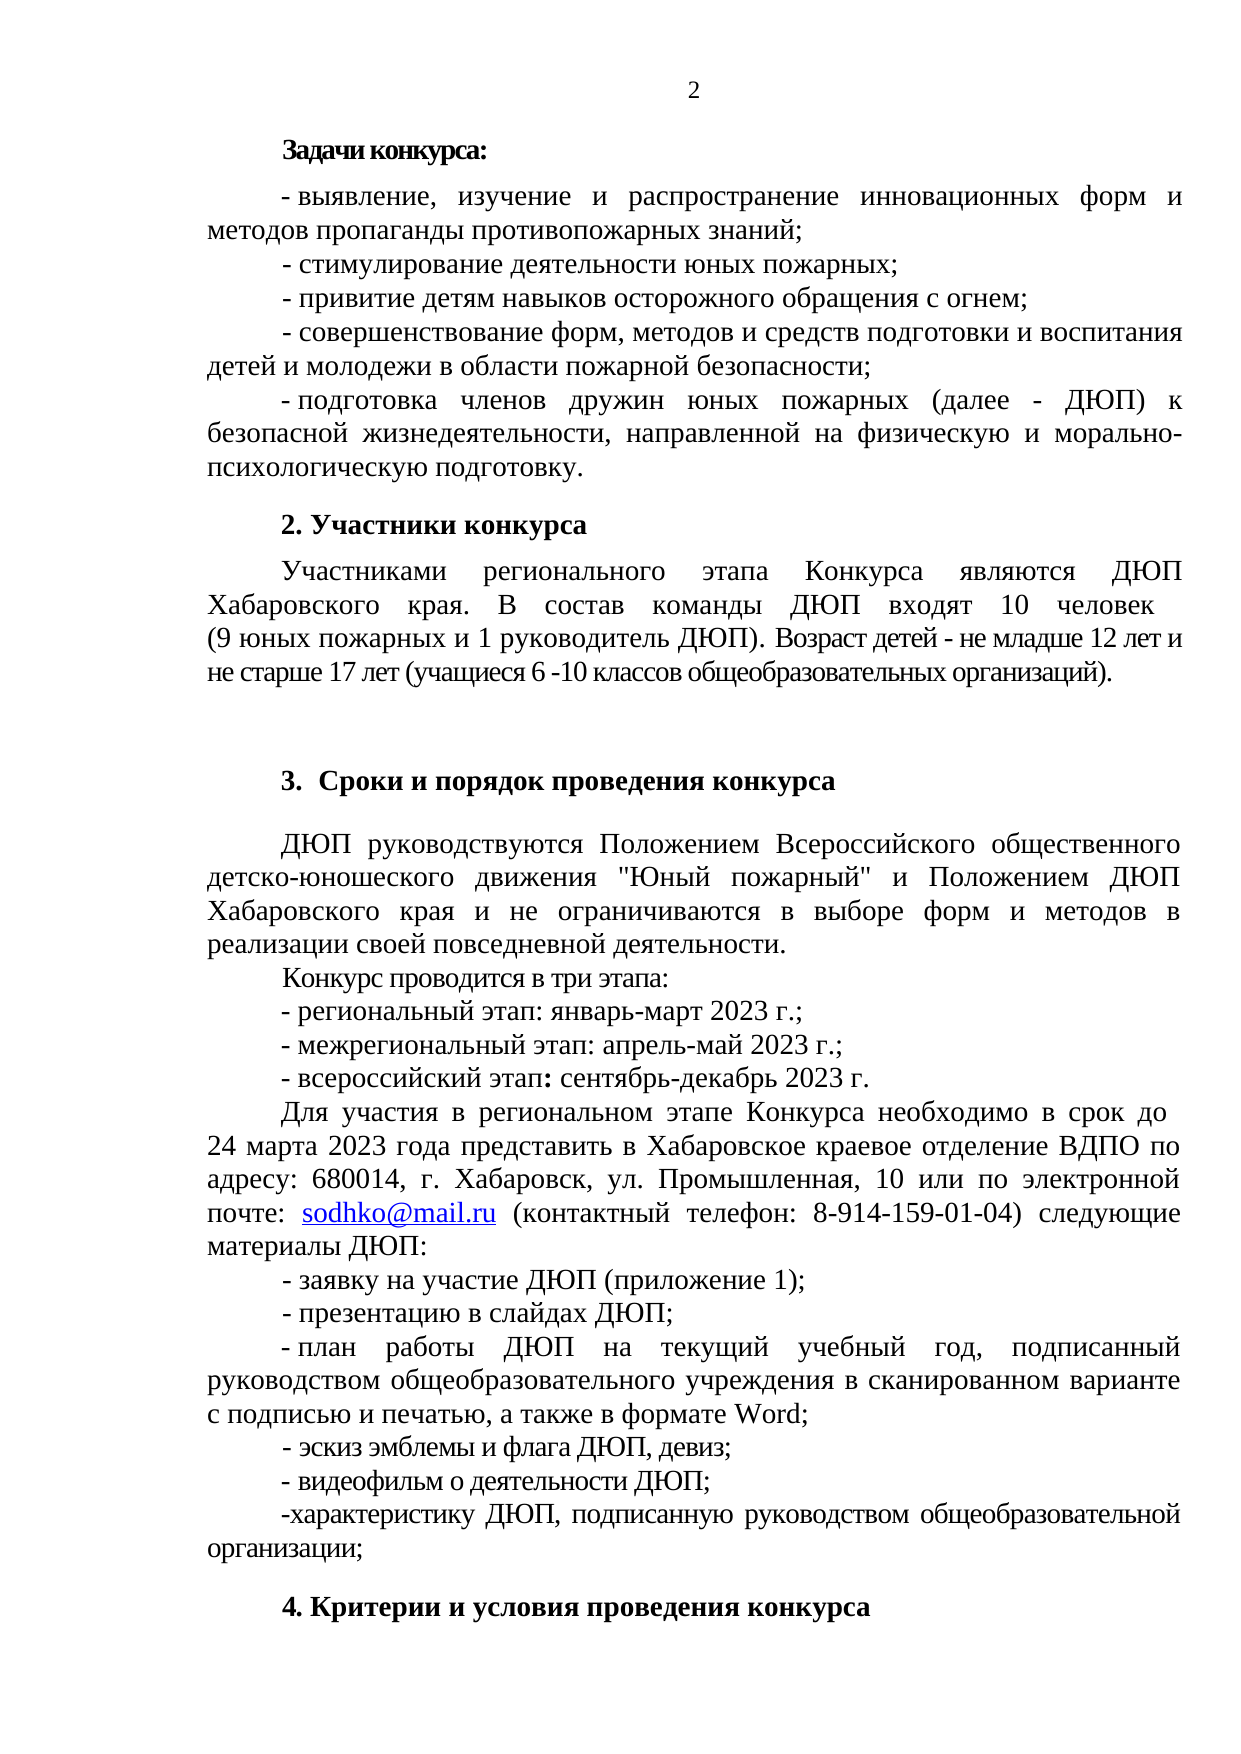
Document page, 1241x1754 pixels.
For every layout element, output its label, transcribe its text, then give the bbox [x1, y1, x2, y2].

text ДЮП руководствуются Положением Всероссийского общественного детско-юношеского движения "Юный пожарный" и Положением ДЮП Хабаровского края и не ограничиваются в выборе форм и методов в реализации своей повседневной деятельности. [207, 826, 1181, 960]
text 4. Критерии и условия проведения конкурса [207, 1589, 1183, 1622]
text Конкурс проводится в три этапа: [207, 960, 1181, 993]
text 2. Участники конкурса [207, 507, 1183, 541]
text Участниками регионального этапа Конкурса являются ДЮП Хабаровского края. В состав команды ДЮП входят 10 человек (9 юных пожарных и 1 руководитель ДЮП). Возраст детей - не младше 12 лет и не старше 17 лет (учащиеся 6 -10 классов общеобразовательных организаций). [207, 553, 1183, 688]
text - привитие детям навыков осторожного обращения с огнем; [282, 280, 1183, 314]
text - заявку на участие ДЮП (приложение 1); [282, 1262, 1181, 1295]
text Для участия в региональном этапе Конкурса необходимо в срок до 24 марта 2023 года представить в Хабаровское краевое отделение ВДПО по адресу: . Хабаровск, ул. Промышленная, 10 или по электронной почте: sodhko@mail.ru (контактный телефон: 8-914-159-01-04) следующие материалы ДЮП: [207, 1094, 1181, 1262]
text - план работы ДЮП на текущий учебный год, подписанный руководством общеобразовательного учреждения в сканированном варианте с подписью и печатью, а также в формате Word; [207, 1329, 1181, 1429]
text - эскиз эмблемы и флага ДЮП, девиз; [282, 1429, 1181, 1463]
text - региональный этап: январь-март 2023 г.; [207, 993, 1181, 1027]
text - презентацию в слайдах ДЮП; [282, 1295, 1181, 1329]
text -характеристику ДЮП, подписанную руководством общеобразовательной организации; [207, 1497, 1181, 1564]
text Задачи конкурса: [226, 132, 1183, 166]
text - подготовка членов дружин юных пожарных (далее - ДЮП) к безопасной жизнедеятельности, направленной на физическую и морально-психологическую подготовку. [207, 382, 1183, 482]
text - совершенствование форм, методов и средств подготовки и воспитания детей и молодежи в области пожарной безопасности; [207, 314, 1183, 381]
text - стимулирование деятельности юных пожарных; [282, 246, 1183, 280]
text - выявление, изучение и распространение инновационных форм и методов пропаганды противопожарных знаний; [207, 178, 1183, 246]
text - всероссийский этап: сентябрь-декабрь 2023 г. [207, 1061, 1181, 1094]
text - видеофильм о деятельности ДЮП; [207, 1463, 1181, 1497]
text - межрегиональный этап: апрель-май 2023 г.; [207, 1027, 1181, 1061]
list Сроки и порядок проведения конкурса [281, 763, 1181, 797]
